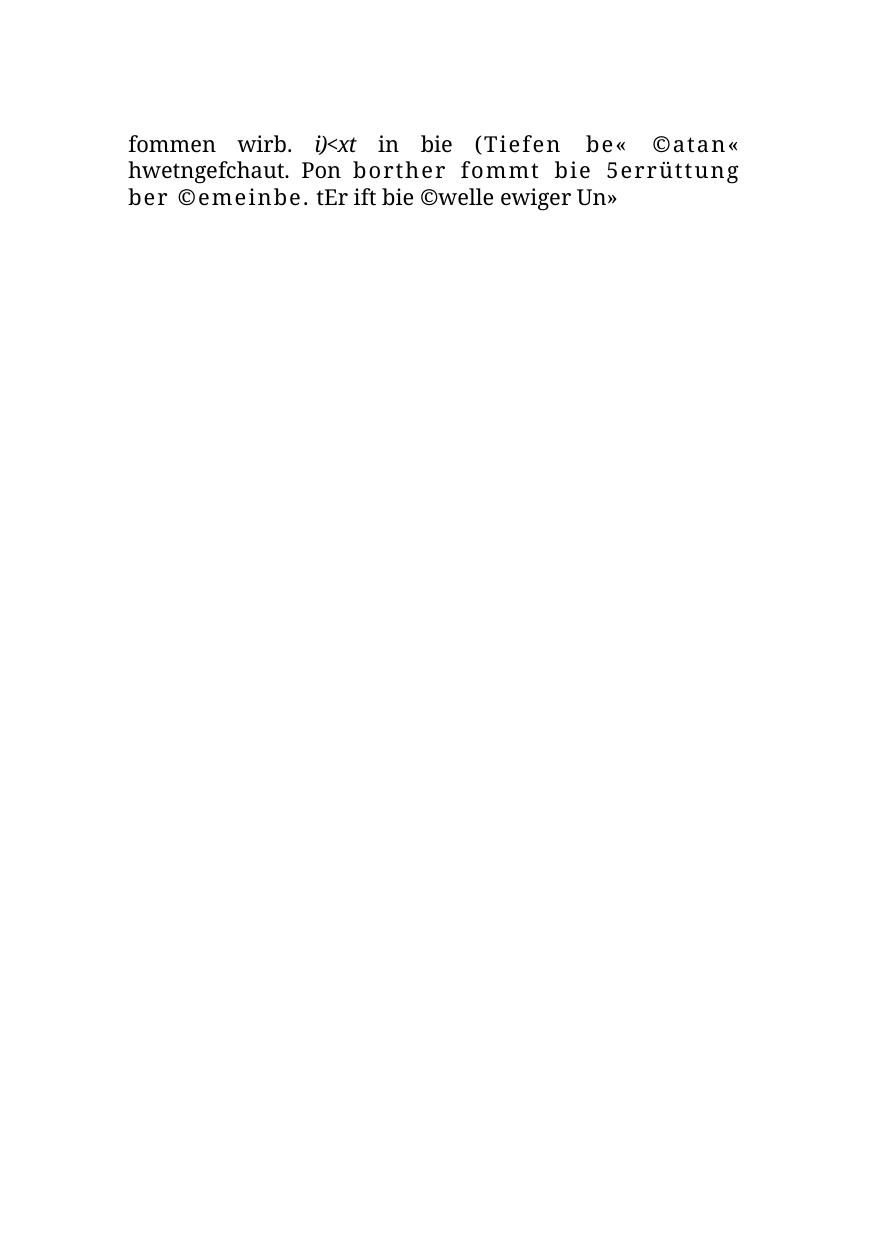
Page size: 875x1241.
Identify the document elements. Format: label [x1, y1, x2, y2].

text [128, 131, 739, 211]
